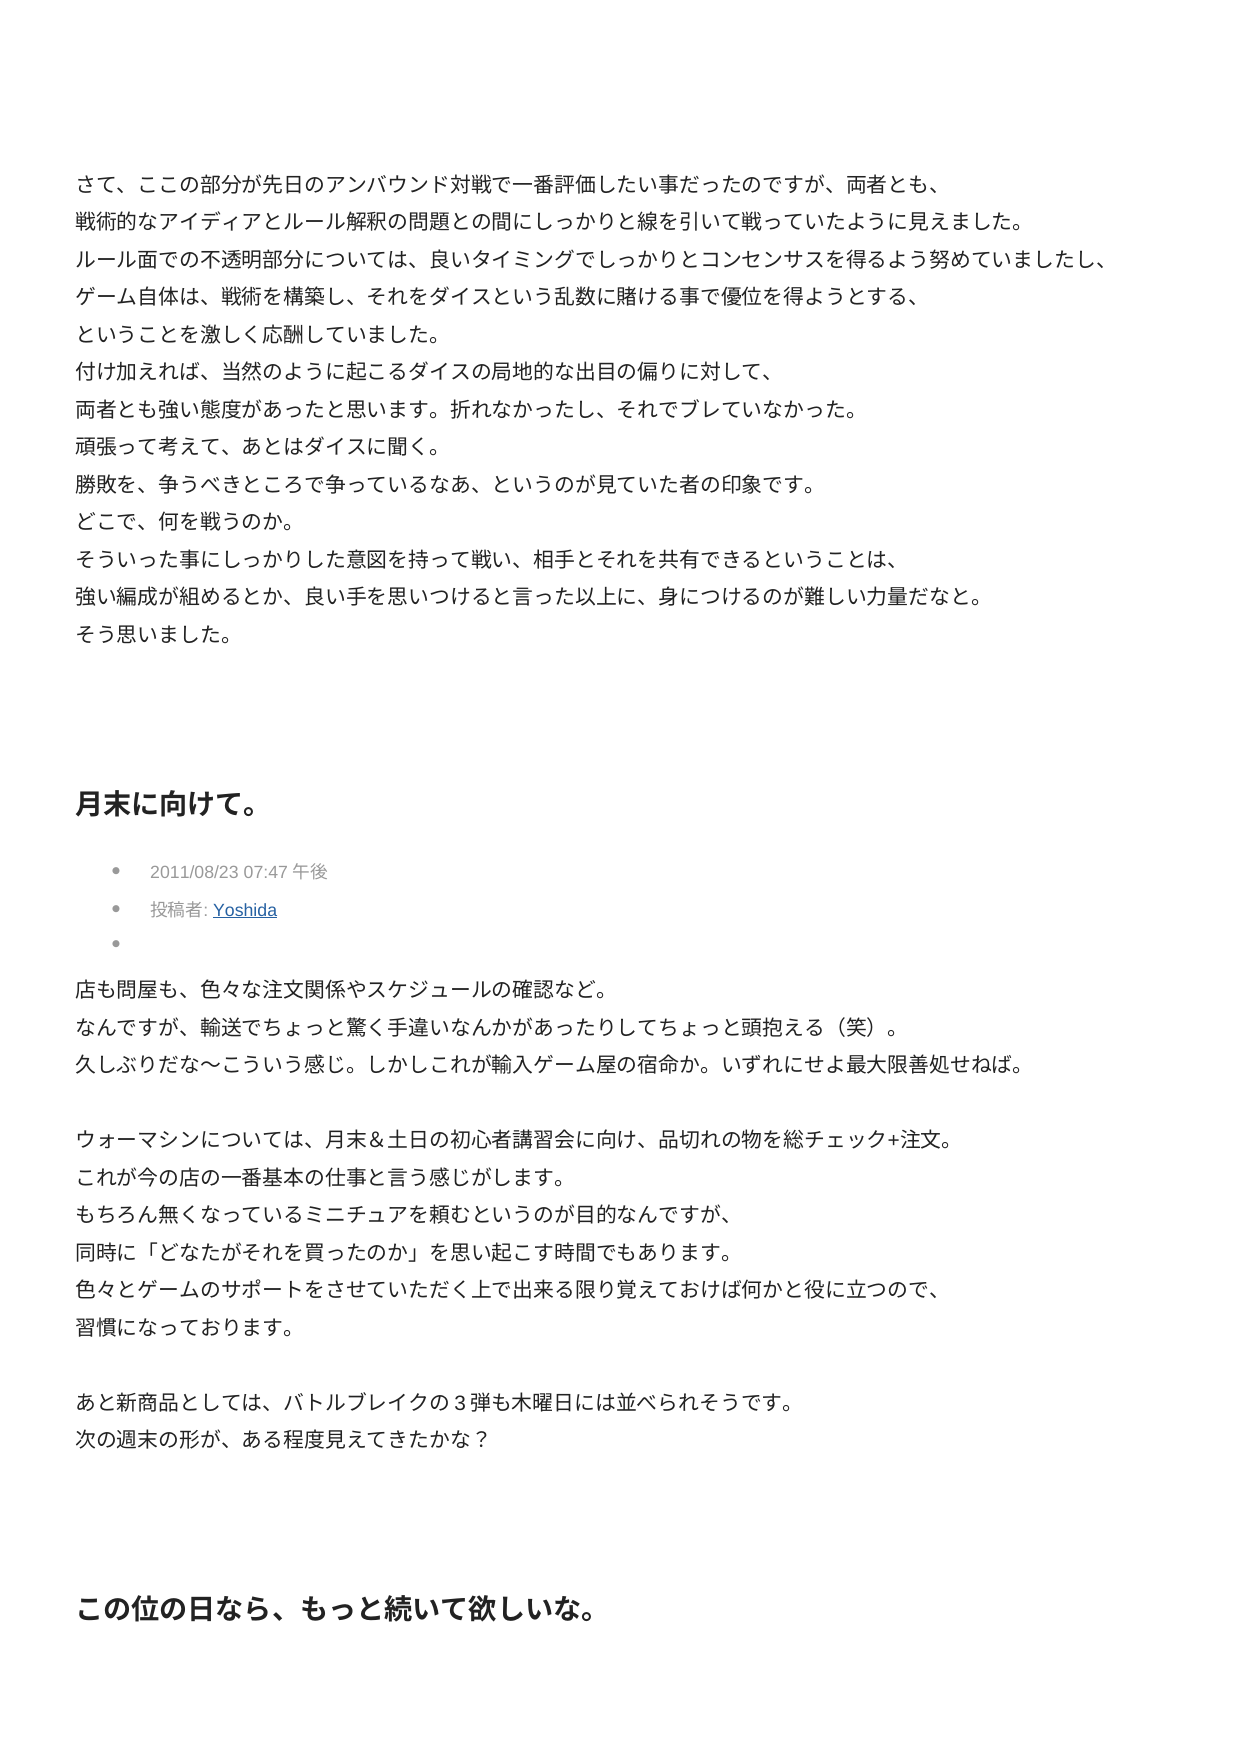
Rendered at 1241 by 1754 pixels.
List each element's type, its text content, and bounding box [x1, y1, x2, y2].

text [75, 89, 1165, 652]
text 月末に向けて。 [75, 764, 1165, 839]
list 投稿者: Yoshida [112, 889, 1165, 927]
text 店も問屋も、色々な注文関係やスケジュールの確認など。 なんですが、輸送でちょっと驚く手違いなんかがあったりしてちょっと頭抱える（笑）。 久しぶりだな～こういう感じ。しかしこれが輸入ゲーム屋の宿命か。いずれにせよ最大限善処せねば。 ウォーマシンについては、月末＆土日の初心者講習会に向け、品切れの物を総チェック+注文。 これが今の店の一番基本の仕事と言う感じがします。 もちろん無くなっているミニチュアを頼むというのが目的なんですが、 同時に「どなたがそれを買ったのか」を思い起こす時間でもあります。 色々とゲームのサポートをさせていただく上で出来る限り覚えておけば何かと役に立つので、 習慣になっております。 あと新商品としては、バトルブレイクの3弾も木曜日には並べられそうです。 次の週末の形が、ある程度見えてきたかな？ [75, 969, 1165, 1457]
list 2011/08/23 07:47 午後 [112, 852, 1165, 889]
text この位の日なら、もっと続いて欲しいな。 [75, 1569, 1165, 1644]
